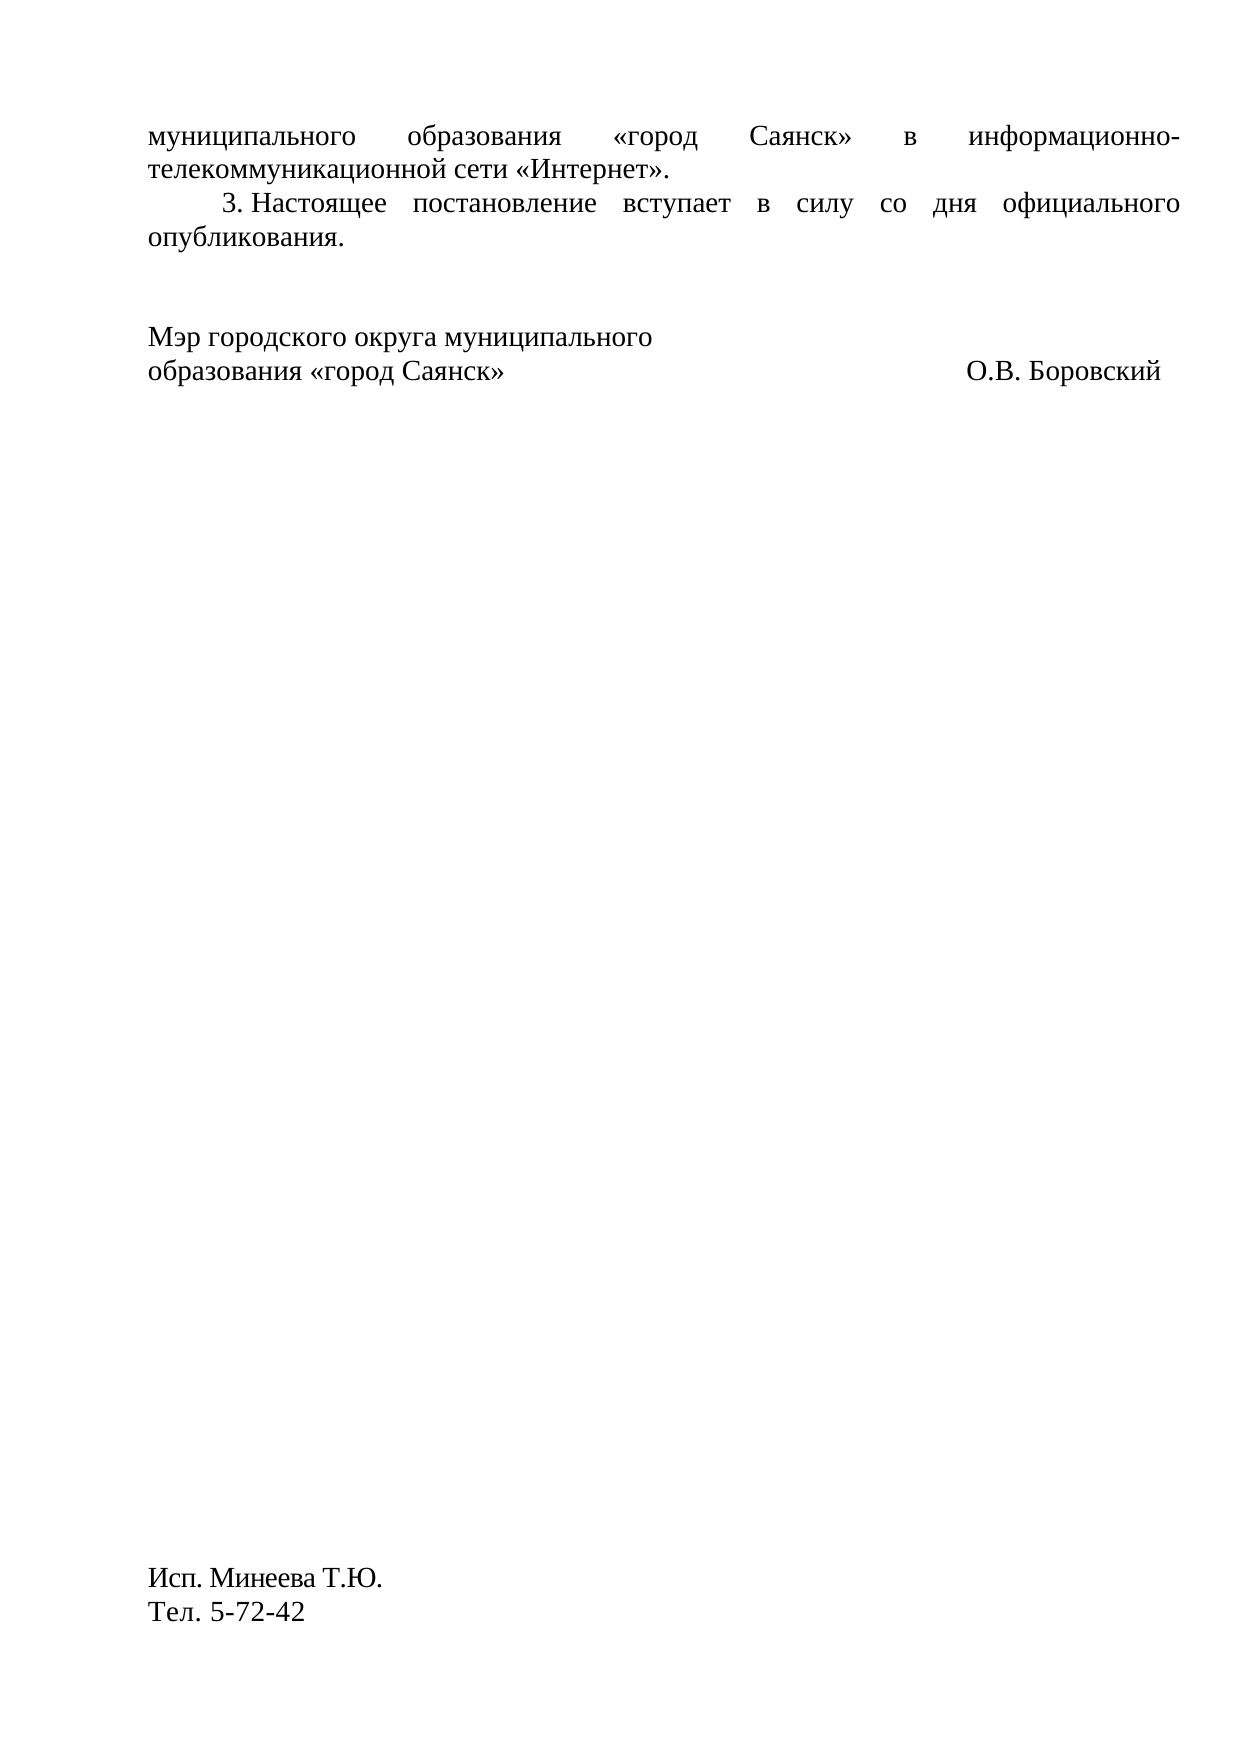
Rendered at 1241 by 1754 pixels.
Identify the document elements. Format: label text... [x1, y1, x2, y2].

text Тел. 5-72-42 [148, 1594, 1181, 1627]
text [148, 118, 1181, 185]
text Исп. Минеева Т.Ю. [148, 1560, 1181, 1594]
text 3. Настоящее постановление вступает в силу со дня официального опубликования. [148, 185, 1181, 252]
text образования «город Саянск» О.В. Боровский [148, 353, 1181, 386]
text Мэр городского округа муниципального [148, 319, 1181, 353]
